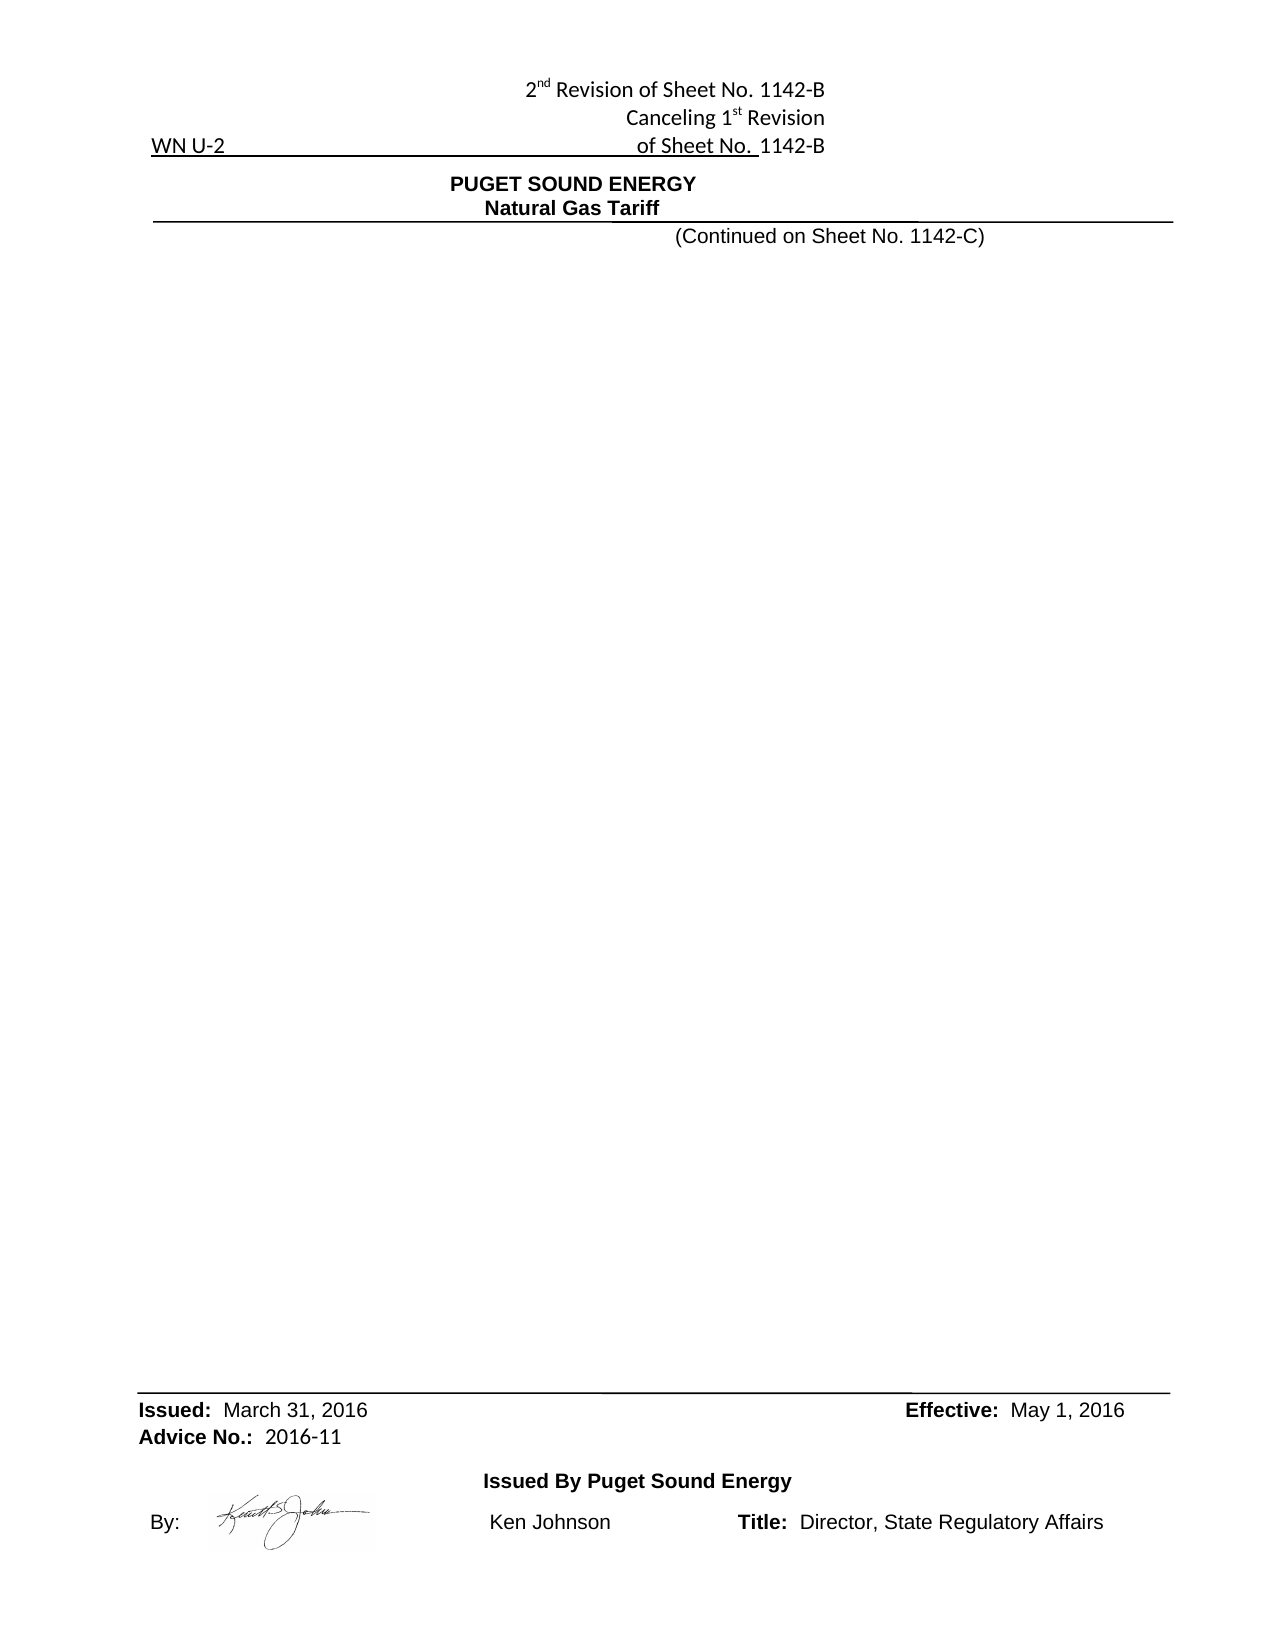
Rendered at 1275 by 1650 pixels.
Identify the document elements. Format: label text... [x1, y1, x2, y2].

picture [208, 1493, 377, 1551]
text (Continued on Sheet No. 1142-C) [675, 219, 1200, 249]
